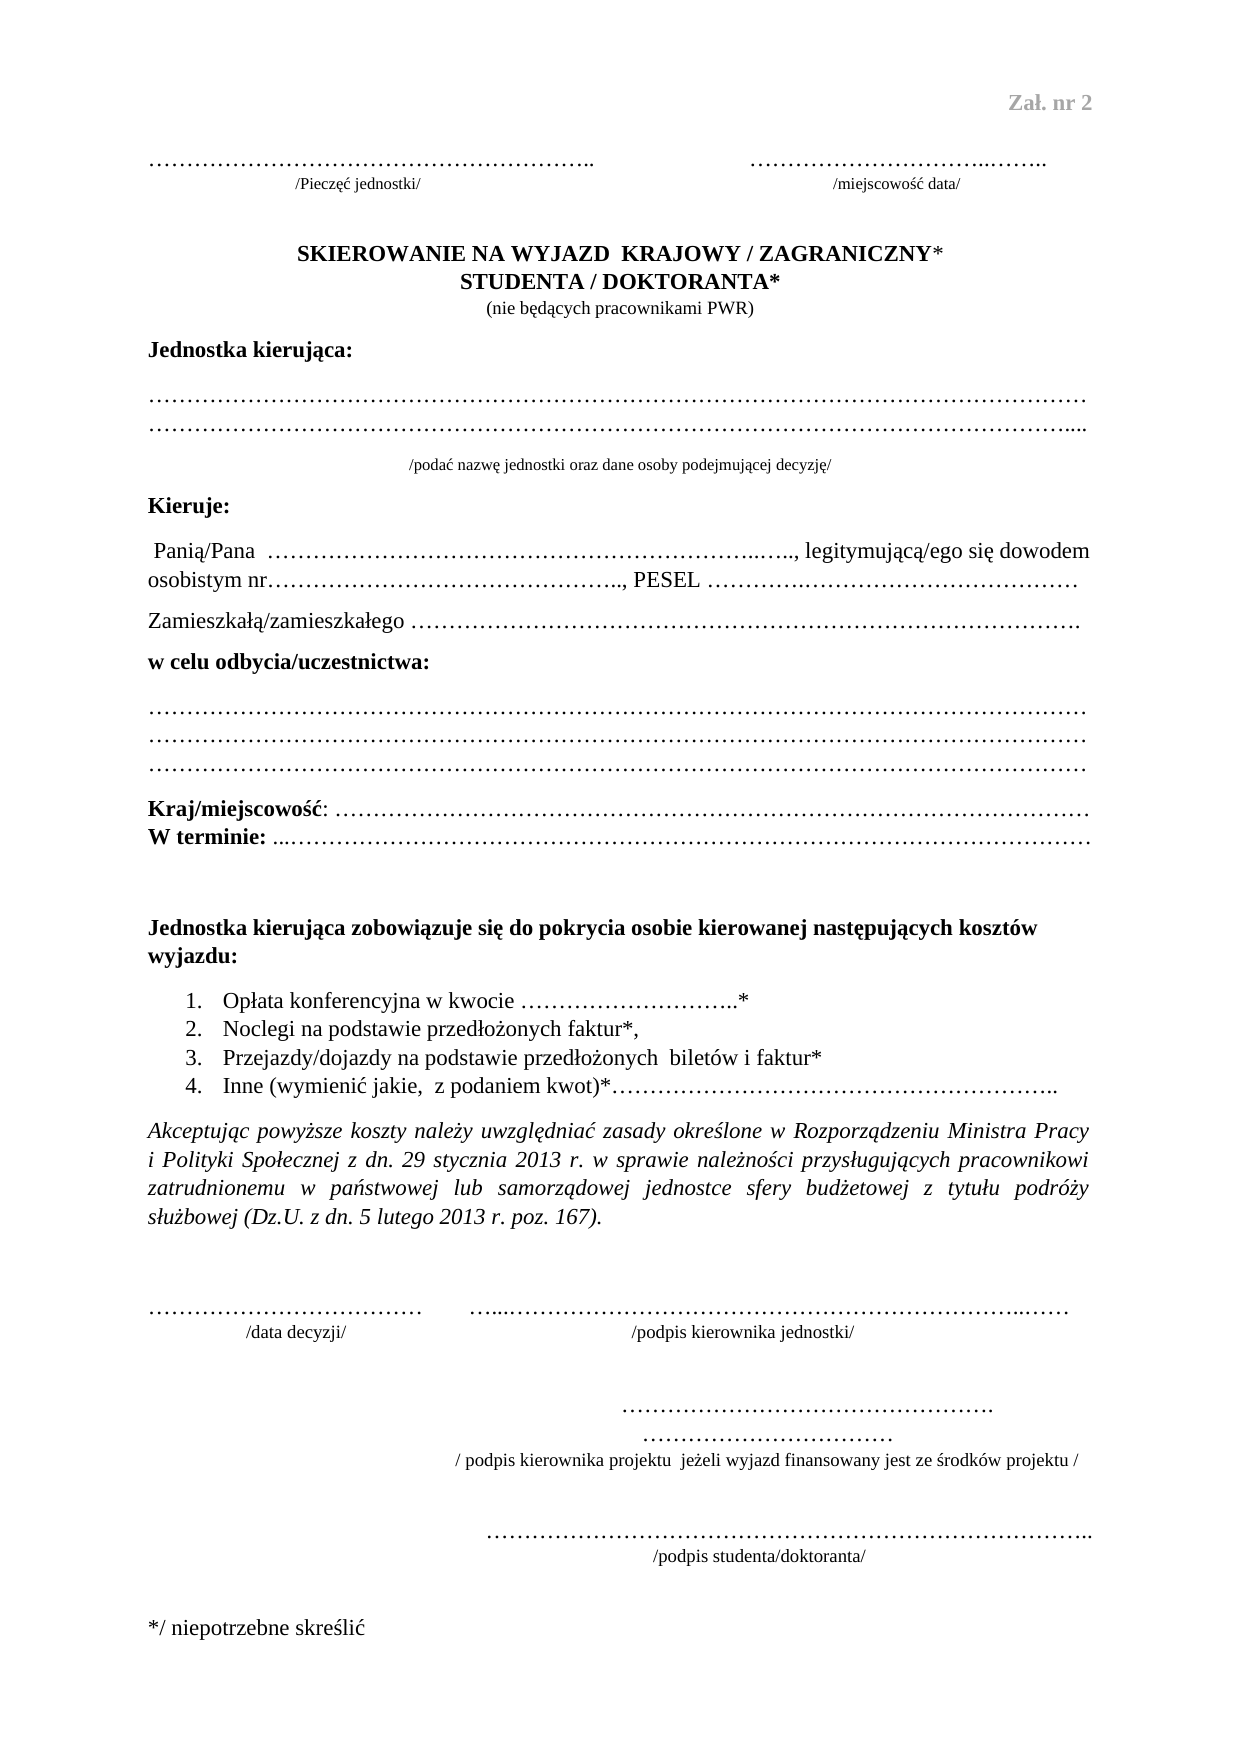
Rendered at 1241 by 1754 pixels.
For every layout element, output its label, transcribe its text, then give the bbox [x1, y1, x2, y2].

text Zamieszkałą/zamieszkałego ……………………………………………………………………………. [148, 607, 1092, 633]
text w celu odbycia/uczestnictwa: [148, 648, 1092, 674]
list Inne (wymienić jakie, z podaniem kwot)*………………………………………………….. [185, 1072, 1092, 1099]
text Jednostka kierująca zobowiązuje się do pokrycia osobie kierowanej następujących kosztów wyjazdu: [148, 913, 1092, 968]
list Opłata konferencyjna w kwocie ………………………..* [185, 987, 1092, 1013]
text /data decyzji/ /podpis kierownika jednostki/ [148, 1321, 1092, 1343]
text …………………………………………………………………….. [148, 1517, 1092, 1543]
text Akceptując powyższe koszty należy uwzględniać zasady określone w Rozporządzeniu Ministra Pracy i Polityki Społecznej z dn. 29 stycznia 2013 r. w sprawie należności przysługujących pracownikowi zatrudnionemu w państwowej lub samorządowej jednostce sfery budżetowej z tytułu podróży służbowej (Dz.U. z dn. 5 lutego 2013 r. poz. 167). [148, 1117, 1092, 1229]
text (nie będących pracownikami PWR) [148, 297, 1092, 318]
text /podać nazwę jednostki oraz dane osoby podejmującej decyzję/ [148, 455, 1092, 474]
text Jednostka kierująca: [148, 336, 1092, 363]
text ……………………………………………………………………………………………………………………………………………………………………………………………………………………….... [148, 382, 1092, 436]
text Panią/Pana ………………………………………………………..….., legitymującą/ego się dowodem osobistym nr……………………………………….., PESEL ………….……………………………… [148, 537, 1092, 592]
text /podpis studenta/doktoranta/ [148, 1545, 1092, 1567]
text / podpis kierownika projektu jeżeli wyjazd finansowany jest ze środków projektu / [148, 1448, 1092, 1470]
text */ niepotrzebne skreślić [148, 1613, 1092, 1640]
text Kraj/miejscowość: ……………………………………………………………………………………… W terminie: ...…………………………………………………………………………………………… [148, 795, 1092, 850]
text Kieruje: [148, 492, 1092, 519]
text ……………………………………………………………………………………………………………………………………………………………………………………………………………………………………………………………………………………………………………………………………… [148, 693, 1092, 776]
text /Pieczęć jednostki/ /miejscowość data/ [221, 174, 1092, 193]
text SKIEROWANIE NA WYJAZD KRAJOWY / ZAGRANICZNY* [148, 240, 1092, 266]
text ………………………………………….…………………………… [443, 1392, 1092, 1446]
text ………………………………………………….. …………………………..…….. [148, 146, 1092, 172]
list Noclegi na podstawie przedłożonych faktur*, [185, 1016, 1092, 1042]
list Przejazdy/dojazdy na podstawie przedłożonych biletów i faktur* [185, 1044, 1092, 1070]
text STUDENTA / DOKTORANTA* [148, 268, 1092, 294]
text Zał. nr 2 [148, 89, 1092, 115]
text ……………………………… …...…………………………………………………………..…… [148, 1293, 1092, 1319]
